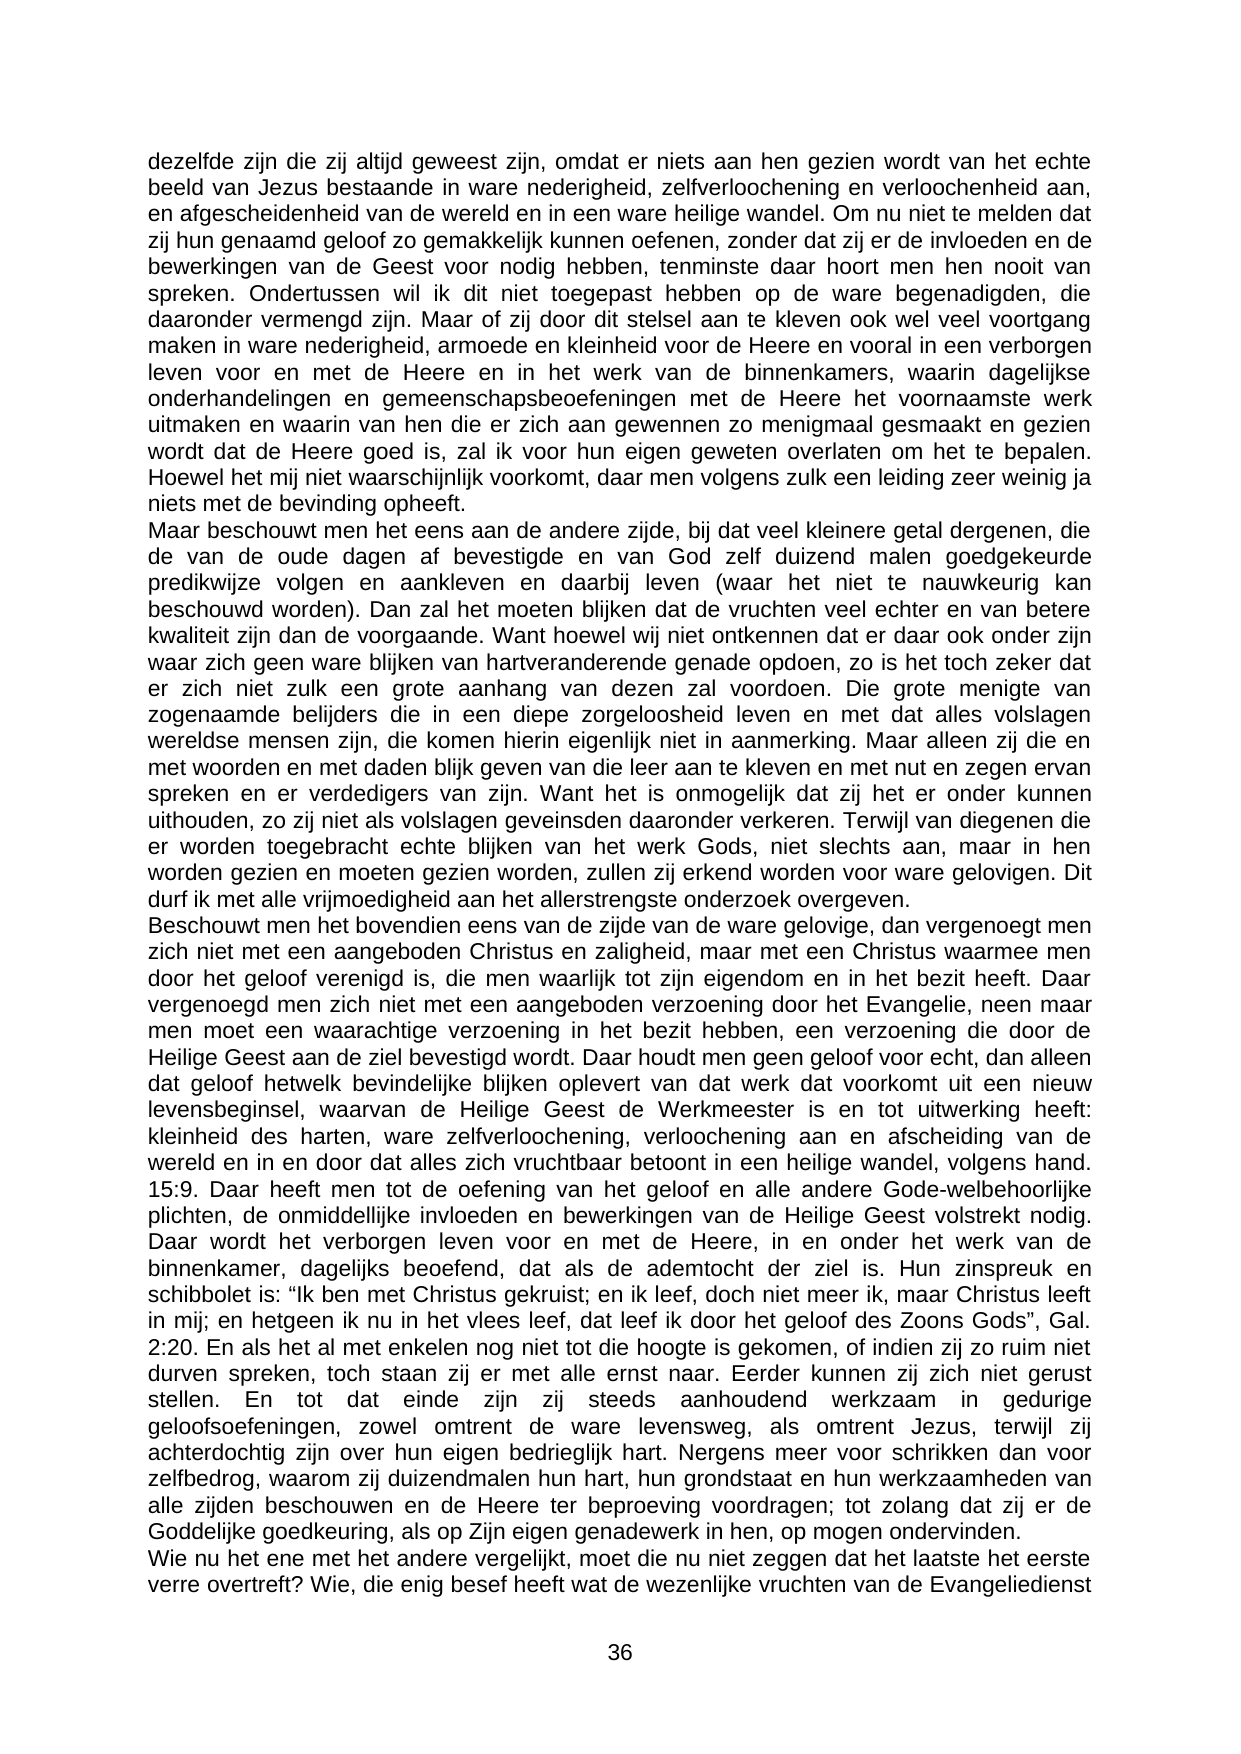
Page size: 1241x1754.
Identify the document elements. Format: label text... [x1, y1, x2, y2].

text Beschouwt men het bovendien eens van de zijde van de ware gelovige, dan vergenoegt men zich niet met een aangeboden Christus en zaligheid, maar met een Christus waarmee men door het geloof verenigd is, die men waarlijk tot zijn eigendom en in het bezit heeft. Daar vergenoegd men zich niet met een aangeboden verzoening door het Evangelie, neen maar men moet een waarachtige verzoening in het bezit hebben, een verzoening die door de Heilige Geest aan de ziel bevestigd wordt. Daar houdt men geen geloof voor echt, dan alleen dat geloof hetwelk bevindelijke blijken oplevert van dat werk dat voorkomt uit een nieuw levensbeginsel, waarvan de Heilige Geest de Werkmeester is en tot uitwerking heeft: kleinheid des harten, ware zelfverloochening, verloochening aan en afscheiding van de wereld en in en door dat alles zich vruchtbaar betoont in een heilige wandel, volgens hand. 15:9. Daar heeft men tot de oefening van het geloof en alle andere Gode-welbehoorlijke plichten, de onmiddellijke invloeden en bewerkingen van de Heilige Geest volstrekt nodig. Daar wordt het verborgen leven voor en met de Heere, in en onder het werk van de binnenkamer, dagelijks beoefend, dat als de ademtocht der ziel is. Hun zinspreuk en schibbolet is: “Ik ben met Christus gekruist; en ik leef, doch niet meer ik, maar Christus leeft in mij; en hetgeen ik nu in het vlees leef, dat leef ik door het geloof des Zoons Gods”, Gal. 2:20. En als het al met enkelen nog niet tot die hoogte is gekomen, of indien zij zo ruim niet durven spreken, toch staan zij er met alle ernst naar. Eerder kunnen zij zich niet gerust stellen. En tot dat einde zijn zij steeds aanhoudend werkzaam in gedurige geloofsoefeningen, zowel omtrent de ware levensweg, als omtrent Jezus, terwijl zij achterdochtig zijn over hun eigen bedrieglijk hart. Nergens meer voor schrikken dan voor zelfbedrog, waarom zij duizendmalen hun hart, hun grondstaat en hun werkzaamheden van alle zijden beschouwen en de Heere ter beproeving voordragen; tot zolang dat zij er de Goddelijke goedkeuring, als op Zijn eigen genadewerk in hen, op mogen ondervinden. [148, 912, 1092, 1544]
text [148, 148, 1092, 517]
text Maar beschouwt men het eens aan de andere zijde, bij dat veel kleinere getal dergenen, die de van de oude dagen af bevestigde en van God zelf duizend malen goedgekeurde predikwijze volgen en aankleven en daarbij leven (waar het niet te nauwkeurig kan beschouwd worden). Dan zal het moeten blijken dat de vruchten veel echter en van betere kwaliteit zijn dan de voorgaande. Want hoewel wij niet ontkennen dat er daar ook onder zijn waar zich geen ware blijken van hartveranderende genade opdoen, zo is het toch zeker dat er zich niet zulk een grote aanhang van dezen zal voordoen. Die grote menigte van zogenaamde belijders die in een diepe zorgeloosheid leven en met dat alles volslagen wereldse mensen zijn, die komen hierin eigenlijk niet in aanmerking. Maar alleen zij die en met woorden en met daden blijk geven van die leer aan te kleven en met nut en zegen ervan spreken en er verdedigers van zijn. Want het is onmogelijk dat zij het er onder kunnen uithouden, zo zij niet als volslagen geveinsden daaronder verkeren. Terwijl van diegenen die er worden toegebracht echte blijken van het werk Gods, niet slechts aan, maar in hen worden gezien en moeten gezien worden, zullen zij erkend worden voor ware gelovigen. Dit durf ik met alle vrijmoedigheid aan het allerstrengste onderzoek overgeven. [148, 517, 1092, 912]
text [148, 1544, 1092, 1597]
